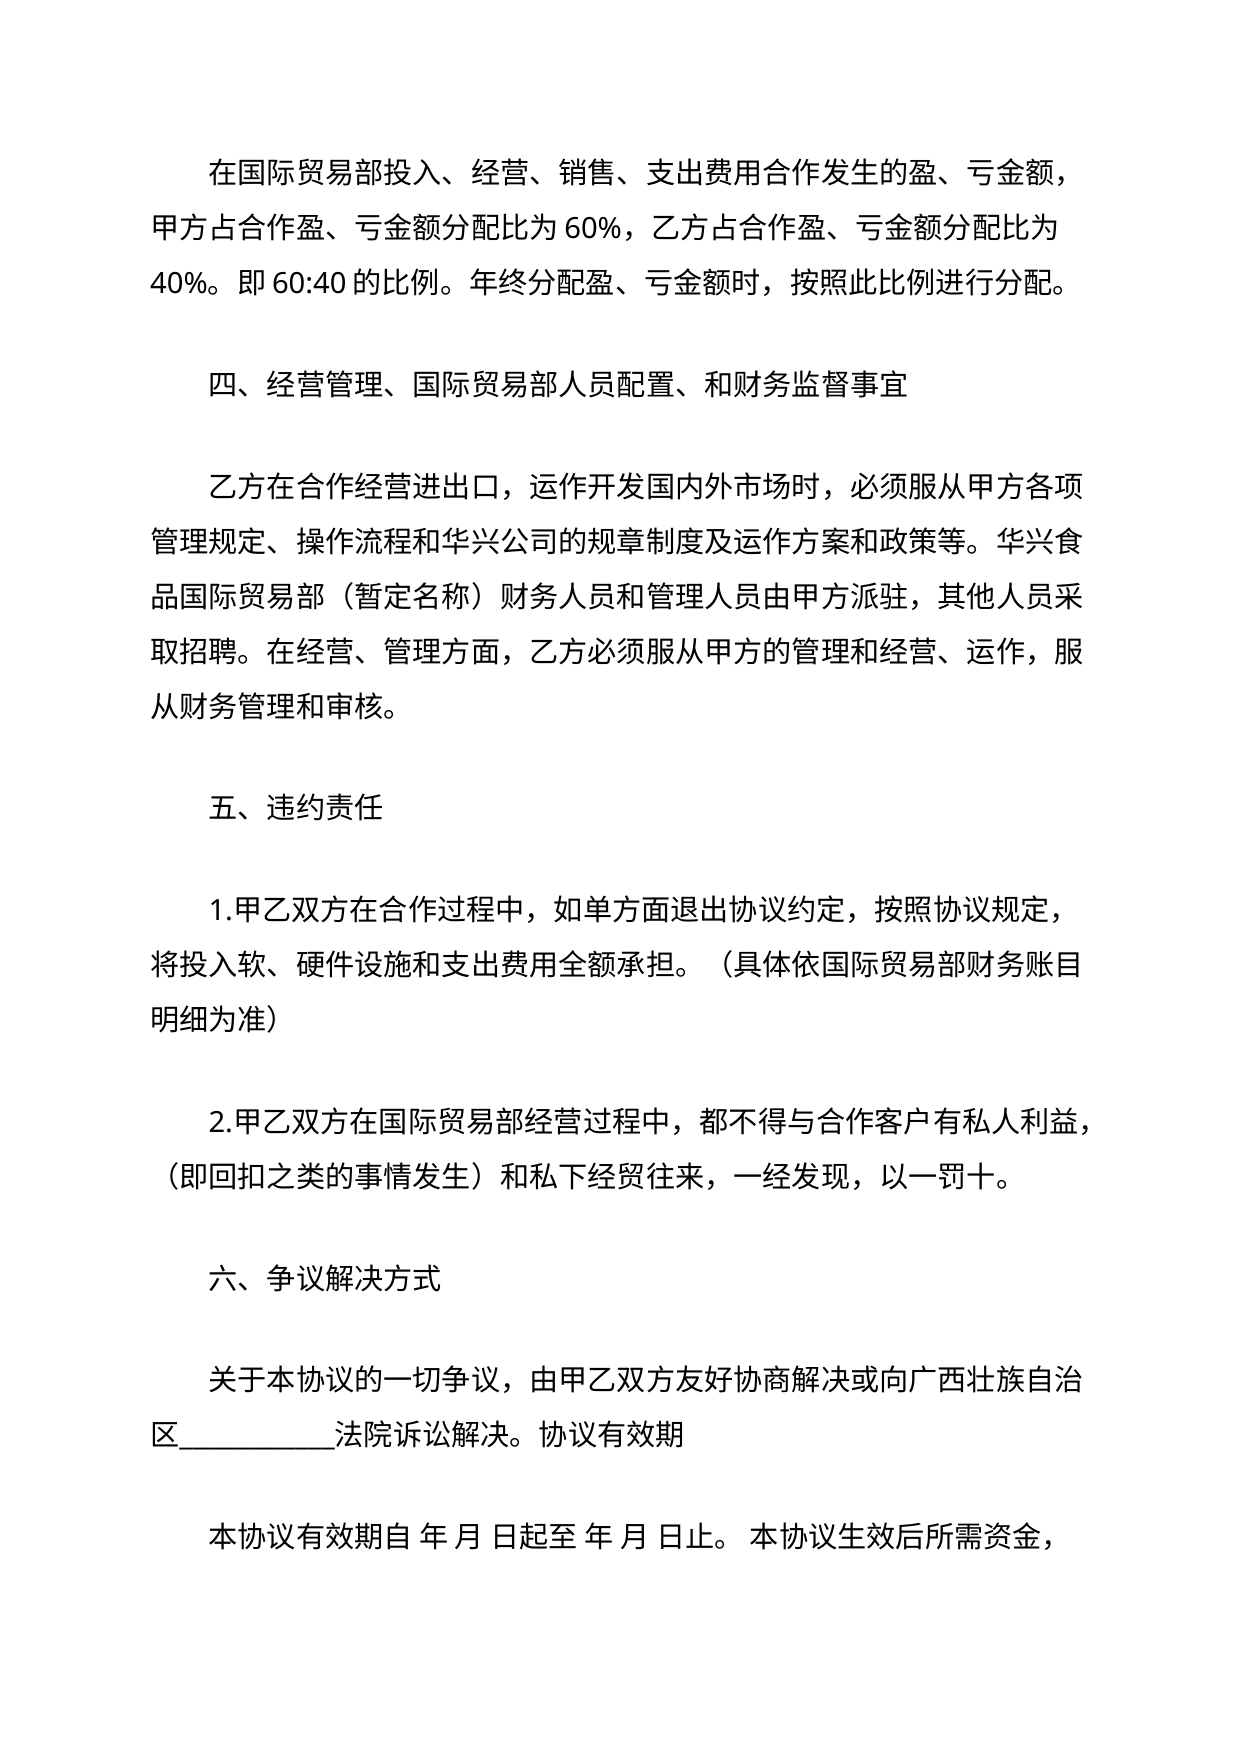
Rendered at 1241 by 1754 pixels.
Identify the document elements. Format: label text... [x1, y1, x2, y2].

text 六、争议解决方式 [150, 1255, 1090, 1297]
text 乙方在合作经营进出口，运作开发国内外市场时，必须服从甲方各项管理规定、操作流程和华兴公司的规章制度及运作方案和政策等。华兴食品国际贸易部（暂定名称）财务人员和管理人员由甲方派驻，其他人员采取招聘。在经营、管理方面，乙方必须服从甲方的管理和经营、运作，服从财务管理和审核。 [150, 464, 1090, 726]
text 1.甲乙双方在合作过程中，如单方面退出协议约定，按照协议规定，将投入软、硬件设施和支出费用全额承担。（具体依国际贸易部财务账目明细为准） [150, 887, 1090, 1039]
text 四、经营管理、国际贸易部人员配置、和财务监督事宜 [150, 362, 1090, 404]
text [150, 1514, 1090, 1556]
text 关于本协议的一切争议，由甲乙双方友好协商解决或向广西壮族自治区____________法院诉讼解决。协议有效期 [150, 1357, 1090, 1454]
text 在国际贸易部投入、经营、销售、支出费用合作发生的盈、亏金额，甲方占合作盈、亏金额分配比为60%，乙方占合作盈、亏金额分配比为40%。即60:40的比例。年终分配盈、亏金额时，按照此比例进行分配。 [150, 150, 1090, 302]
text 五、违约责任 [150, 785, 1090, 827]
text 2.甲乙双方在国际贸易部经营过程中，都不得与合作客户有私人利益，（即回扣之类的事情发生）和私下经贸往来，一经发现，以一罚十。 [150, 1098, 1090, 1196]
